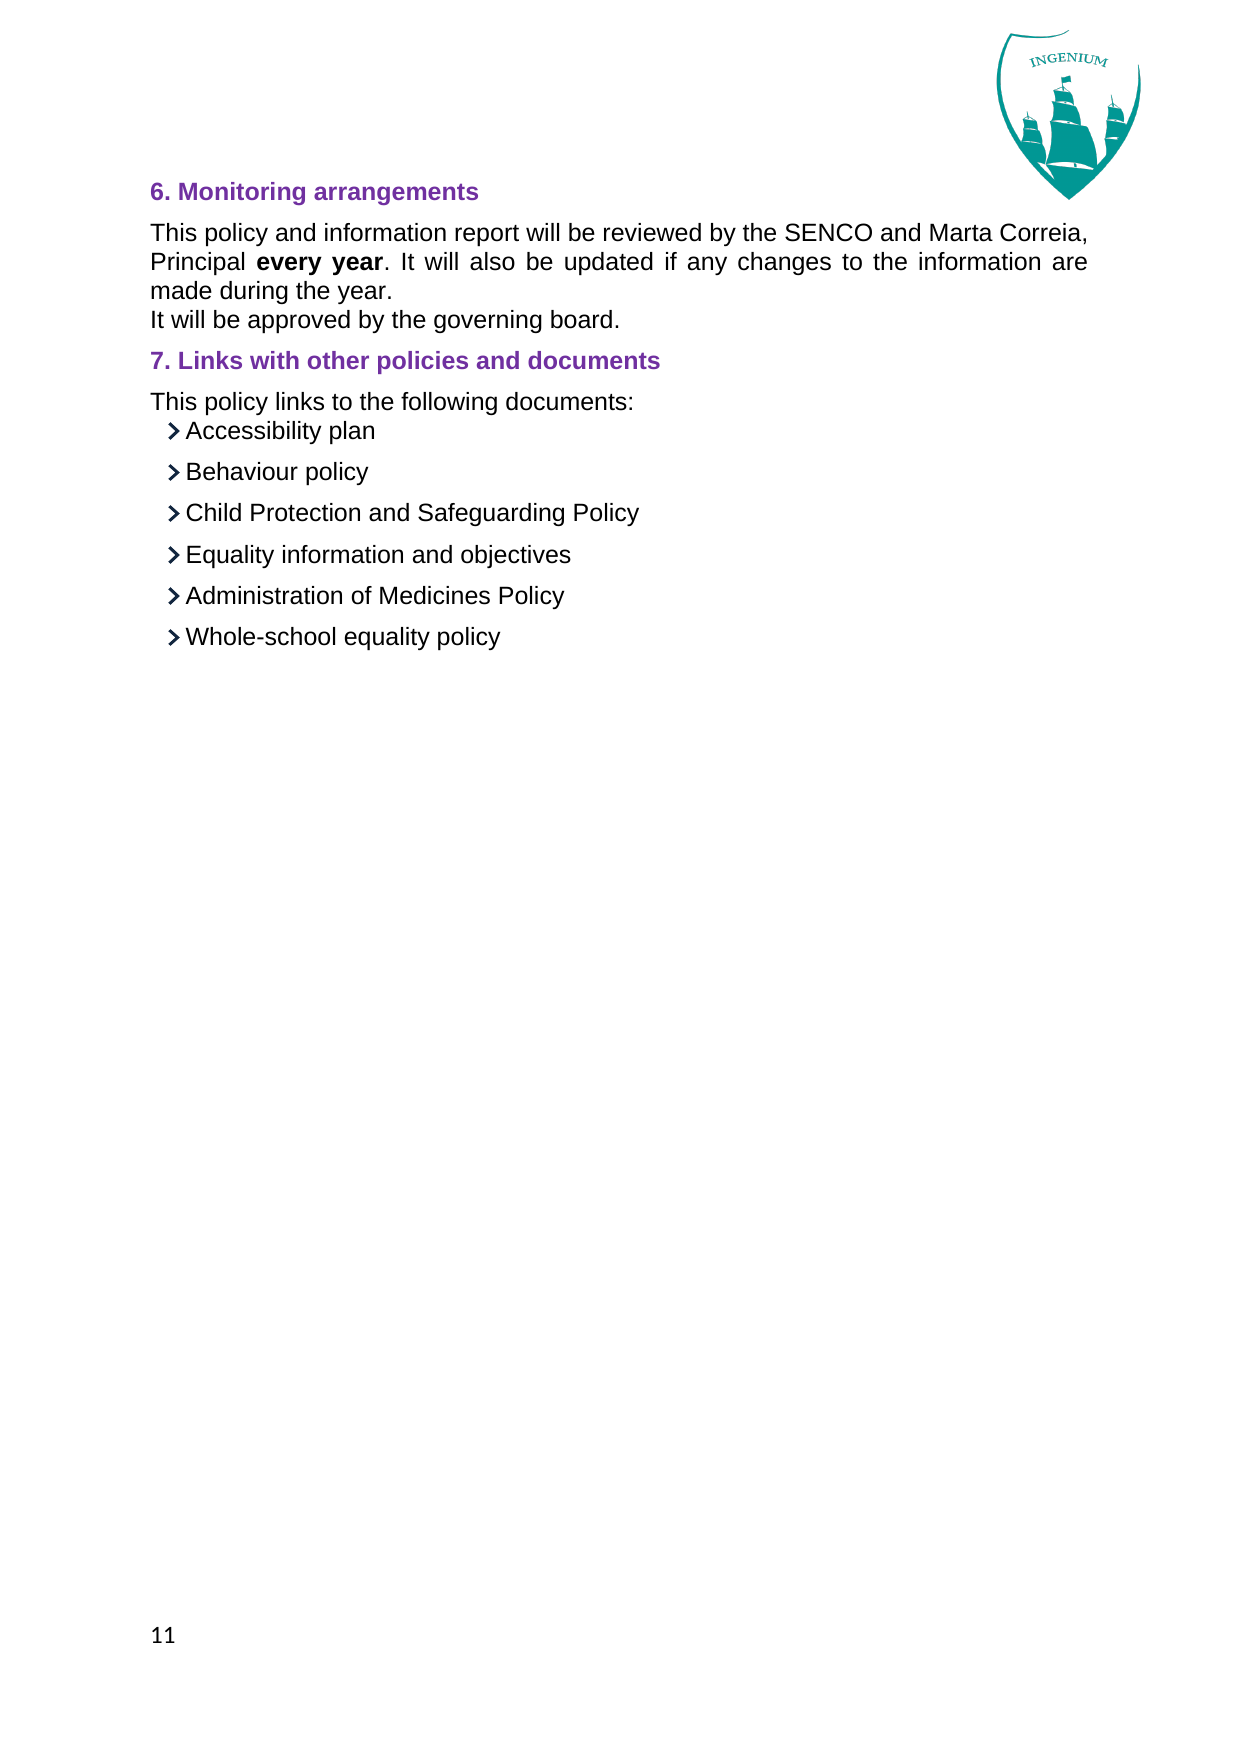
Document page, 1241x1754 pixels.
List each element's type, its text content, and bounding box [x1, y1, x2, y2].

text It will be approved by the governing board. [150, 305, 1090, 333]
text Behaviour policy [168, 457, 1090, 486]
subtitle 6. Monitoring arrangements [150, 177, 1090, 206]
text This policy links to the following documents: [150, 387, 1090, 416]
picture [168, 505, 180, 522]
text Whole-school equality policy [168, 622, 1090, 651]
picture [168, 464, 180, 481]
picture [168, 546, 180, 564]
text Administration of Medicines Policy [168, 581, 1090, 610]
text This policy and information report will be reviewed by the SENCO and Marta Correia, Principal every year. It will also be updated if any changes to the information are made during the year. [150, 218, 1090, 305]
picture [168, 629, 180, 646]
picture [168, 422, 180, 440]
subtitle 7. Links with other policies and documents [150, 346, 1090, 375]
text Equality information and objectives [168, 540, 1090, 568]
text Child Protection and Safeguarding Policy [168, 498, 1090, 527]
picture [168, 587, 180, 605]
text Accessibility plan [168, 416, 1090, 445]
picture [975, 25, 1162, 205]
